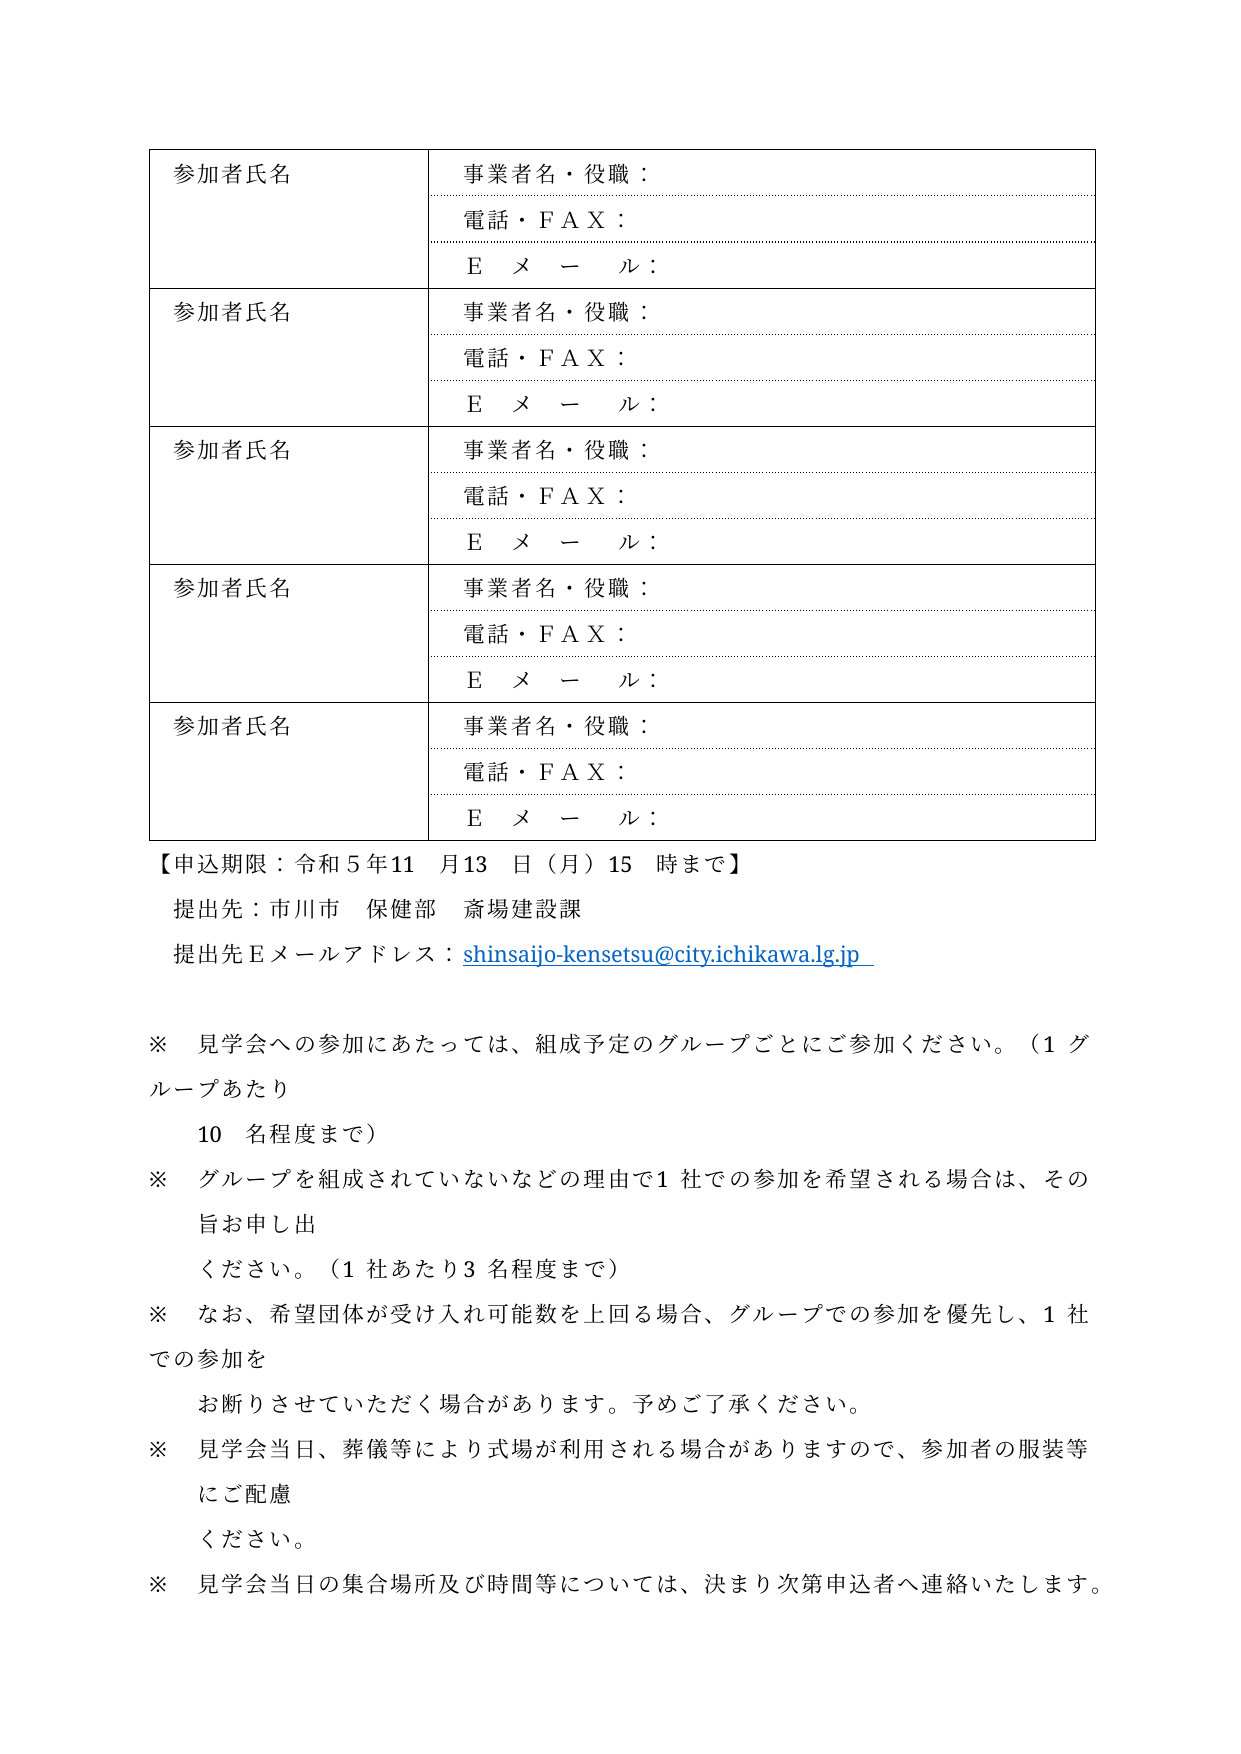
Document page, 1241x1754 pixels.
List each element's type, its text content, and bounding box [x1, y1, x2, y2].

text 【申込期限：令和５年11月13日（月）15時まで】 [149, 841, 1091, 886]
text ※ 見学会当日の集合場所及び時間等については、決まり次第申込者へ連絡いたします。 [149, 1561, 1091, 1606]
text ください。（1社あたり3名程度まで） [191, 1246, 1091, 1291]
text 提出先Ｅメールアドレス：shinsaijo-kensetsu@city.ichikawa.lg.jp [149, 931, 1091, 976]
table_cell 電話・ＦＡＸ： [429, 195, 1095, 241]
table_cell 参加者氏名 [150, 565, 428, 702]
table_cell 電話・ＦＡＸ： [429, 748, 1095, 794]
text ※ グループを組成されていないなどの理由で1社での参加を希望される場合は、その旨お申し出 [149, 1156, 1091, 1246]
table_cell Ｅメール： [429, 518, 1095, 564]
table_cell 電話・ＦＡＸ： [429, 334, 1095, 379]
table_cell 参加者氏名 [150, 427, 428, 564]
table_cell 事業者名・役職： [429, 565, 1095, 610]
table_cell 事業者名・役職： [429, 289, 1095, 333]
text 提出先：市川市 保健部 斎場建設課 [149, 886, 1091, 931]
text お断りさせていただく場合があります。予めご了承ください。 [149, 1381, 1091, 1426]
text ※ 見学会当日、葬儀等により式場が利用される場合がありますので、参加者の服装等にご配慮 [149, 1426, 1091, 1516]
text ください。 [191, 1516, 1091, 1561]
table_cell 参加者氏名 [150, 703, 428, 840]
table_cell 参加者氏名 [150, 150, 428, 287]
table_cell 事業者名・役職： [429, 703, 1095, 748]
table_cell 電話・ＦＡＸ： [429, 472, 1095, 518]
text ※ 見学会への参加にあたっては、組成予定のグループごとにご参加ください。（1グループあたり [149, 1021, 1091, 1111]
text ※ なお、希望団体が受け入れ可能数を上回る場合、グループでの参加を優先し、1社での参加を [149, 1291, 1091, 1381]
table_cell Ｅメール： [429, 794, 1095, 840]
table_cell 事業者名・役職： [429, 427, 1095, 472]
table_cell Ｅメール： [429, 241, 1095, 287]
table_cell 事業者名・役職： [429, 150, 1095, 195]
table_cell Ｅメール： [429, 380, 1095, 426]
table_cell 電話・ＦＡＸ： [429, 610, 1095, 656]
table_cell Ｅメール： [429, 656, 1095, 702]
text 10名程度まで） [149, 1111, 1091, 1156]
table_cell 参加者氏名 [150, 289, 428, 426]
